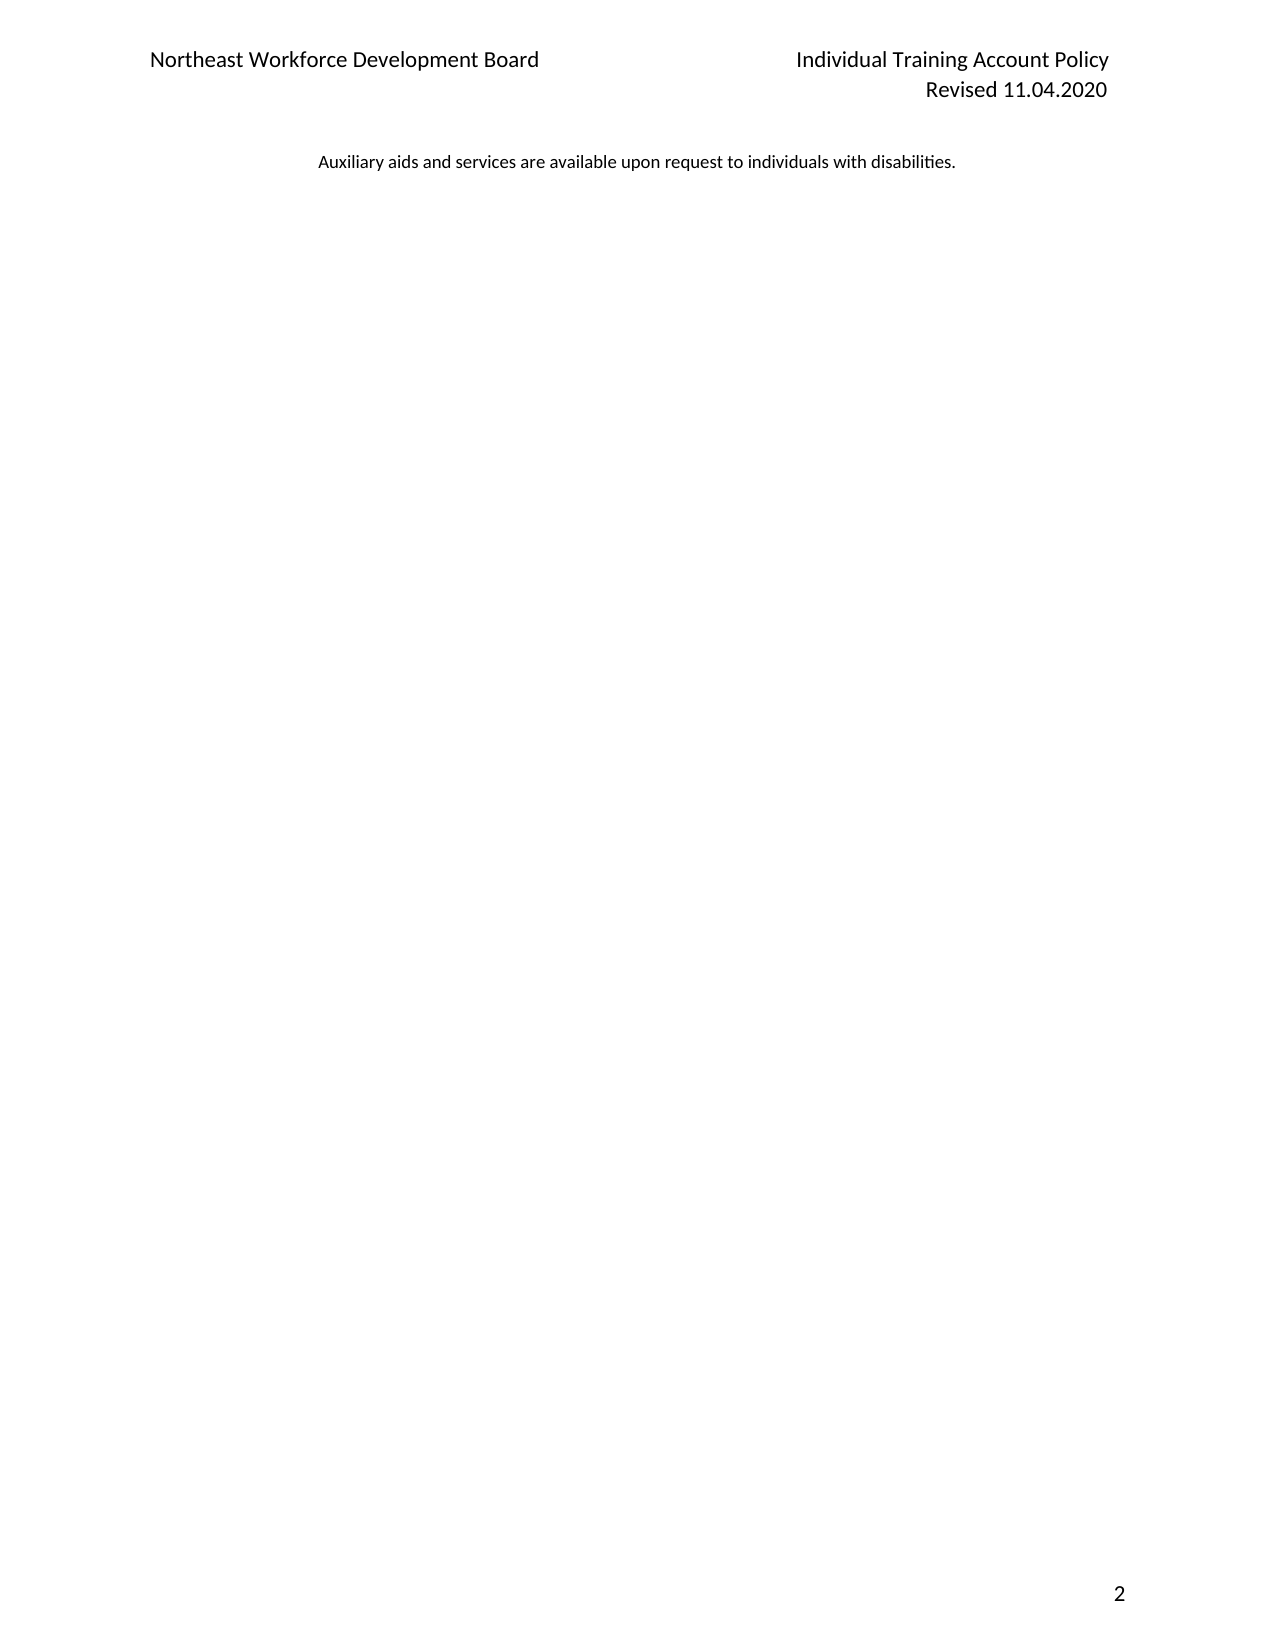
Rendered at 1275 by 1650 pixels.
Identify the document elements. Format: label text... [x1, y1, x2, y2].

text Auxiliary aids and services are available upon request to individuals with disabilities. [150, 150, 1125, 173]
